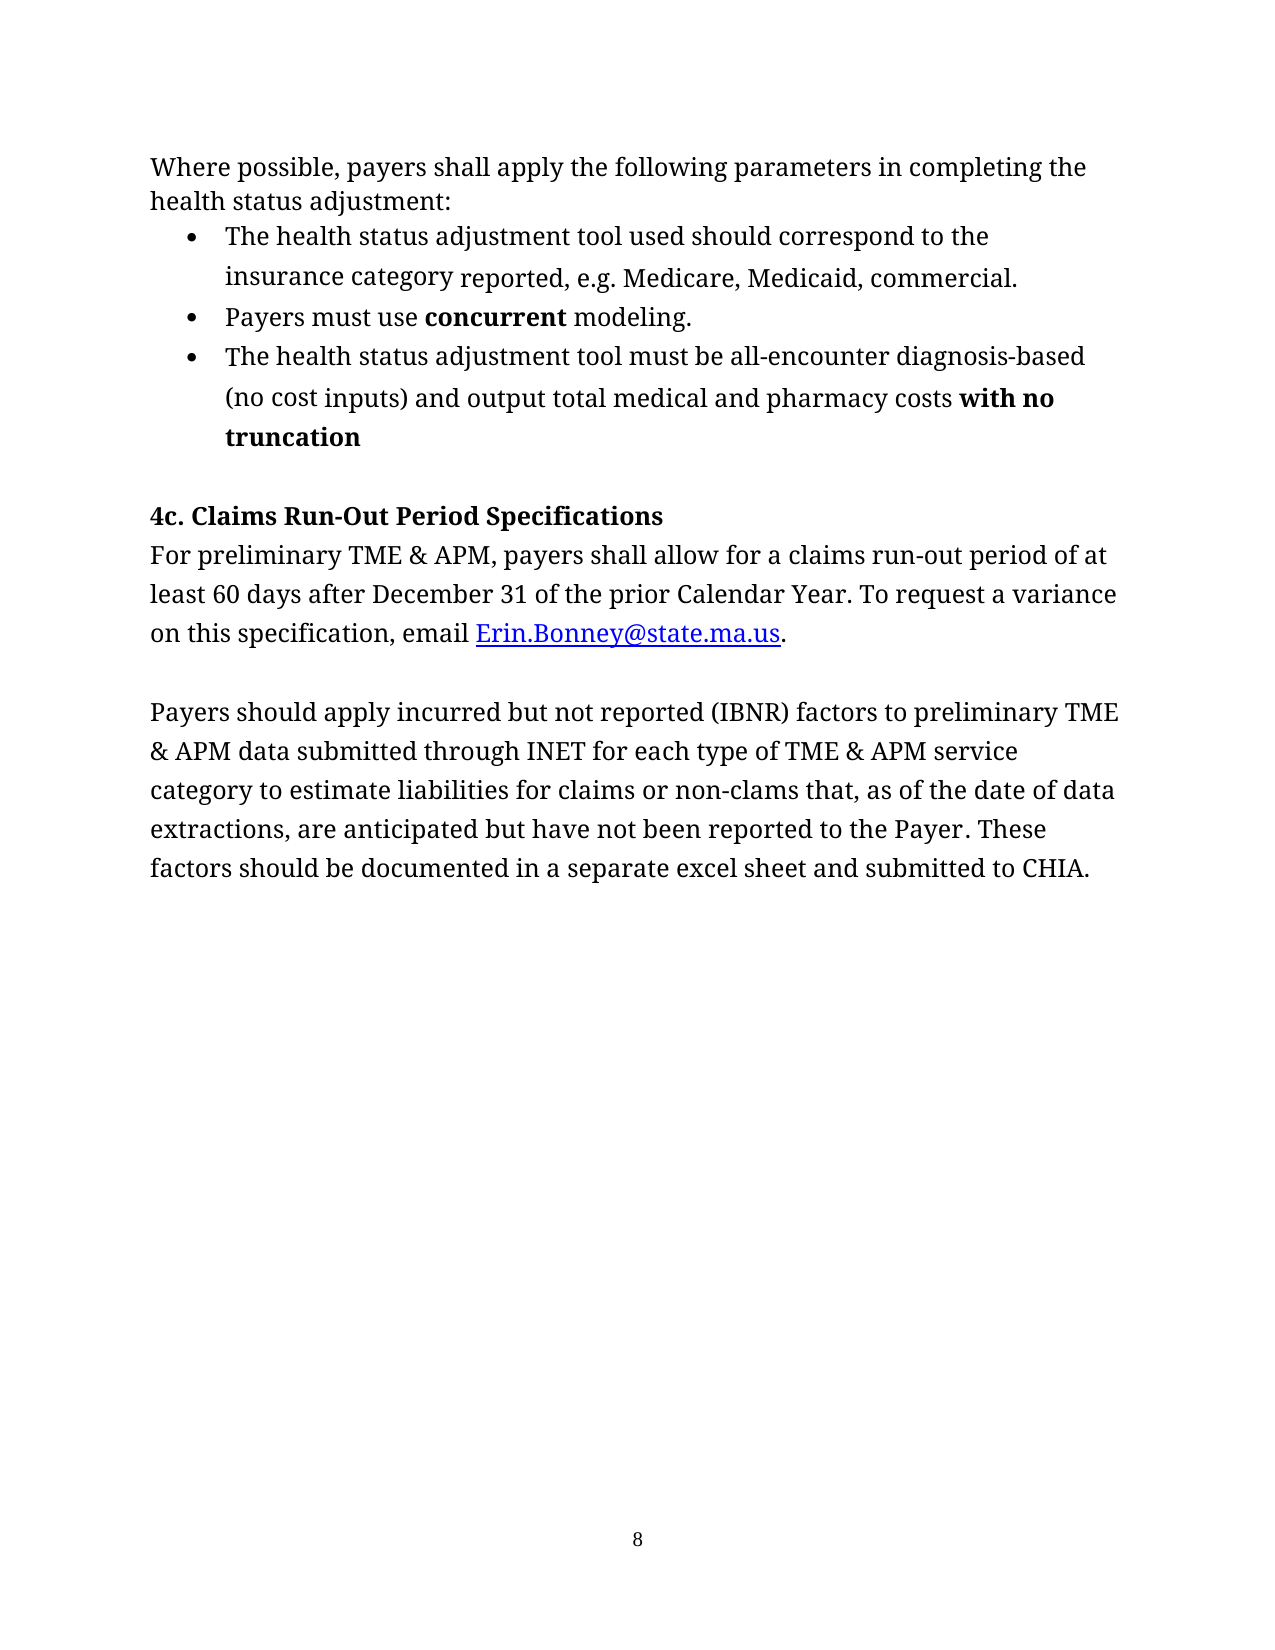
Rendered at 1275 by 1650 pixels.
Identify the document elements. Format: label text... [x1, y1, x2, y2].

list Payers should apply incurred but not reported (IBNR) factors to preliminary TME & APM data submitted through INET for each type of TME & APM service category to estimate liabilities for claims or non-clams that, as of the date of data extractions, are anticipated but have not been reported to the Payer. These factors should be documented in a separate excel sheet and submitted to CHIA. [150, 694, 1125, 885]
list Payers must use concurrent modeling. [187, 299, 1125, 334]
list The health status adjustment tool used should correspond to the insurance category reported, e.g. Medicare, Medicaid, commercial. [187, 218, 1022, 294]
list For preliminary TME & APM, payers shall allow for a claims run-out period of at least 60 days after December 31 of the prior Calendar Year. To request a variance on this specification, email Erin.Bonney@state.ma.us. [150, 537, 1125, 650]
list The health status adjustment tool must be all-encounter diagnosis-based (no cost inputs) and output total medical and pharmacy costs with no truncation [187, 339, 1125, 454]
list 4c. Claims Run-Out Period Specifications [150, 498, 1125, 532]
list Where possible, payers shall apply the following parameters in completing the health status adjustment: [150, 150, 1125, 218]
